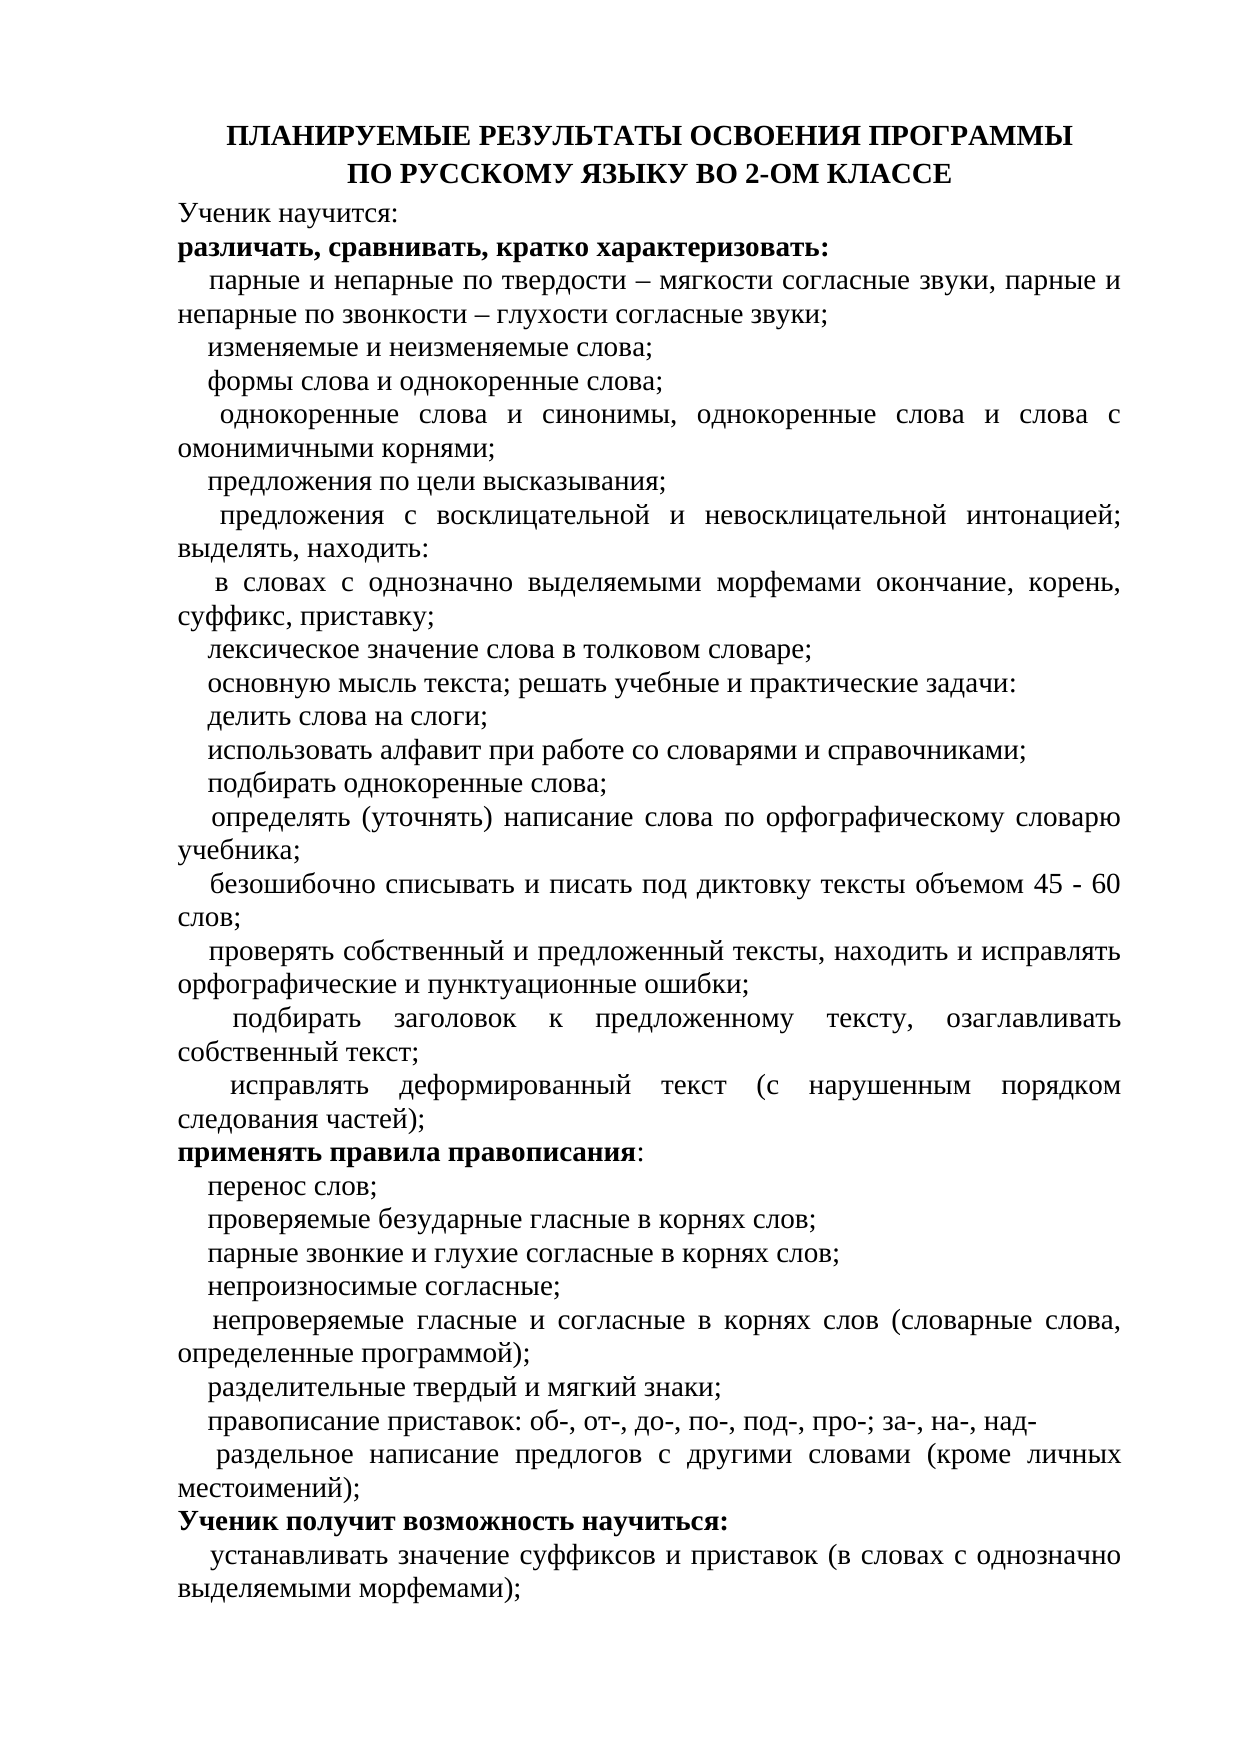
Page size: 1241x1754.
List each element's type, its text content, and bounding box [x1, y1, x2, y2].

text  предложения по цели высказывания; [177, 463, 1122, 497]
text различать, сравнивать, кратко характеризовать: [177, 229, 1122, 262]
text  парные звонкие и глухие согласные в корнях слов; [177, 1235, 1122, 1268]
text  формы слова и однокоренные слова; [177, 363, 1122, 396]
text  проверять собственный и предложенный тексты, находить и исправлять орфографические и пунктуационные ошибки; [177, 933, 1122, 1000]
text  изменяемые и неизменяемые слова; [177, 329, 1122, 363]
text  основную мысль текста; решать учебные и практические задачи: [177, 665, 1122, 698]
text Ученик научится: [177, 195, 1122, 229]
text  правописание приставок: об-, от-, до-, по-, под-, про-; за-, на-, над- [177, 1403, 1122, 1436]
text  определять (уточнять) написание слова по орфографическому словарю учебника; [177, 799, 1122, 866]
text  парные и непарные по твердости – мягкости согласные звуки, парные и непарные по звонкости – глухости согласные звуки; [177, 262, 1122, 329]
text  перенос слов; [177, 1168, 1122, 1201]
text  делить слова на слоги; [177, 698, 1122, 732]
text  подбирать заголовок к предложенному тексту, озаглавливать собственный текст; [177, 1000, 1122, 1067]
text  раздельное написание предлогов с другими словами (кроме личных местоимений); [177, 1436, 1122, 1503]
text  в словах с однозначно выделяемыми морфемами окончание, корень, суффикс, приставку; [177, 564, 1122, 631]
text  непроверяемые гласные и согласные в корнях слов (словарные слова, определенные программой); [177, 1302, 1122, 1369]
text  предложения с восклицательной и невосклицательной интонацией; выделять, находить: [177, 497, 1122, 564]
text  подбирать однокоренные слова; [177, 765, 1122, 799]
text Ученик получит возможность научиться: [177, 1503, 1122, 1537]
text  безошибочно списывать и писать под диктовку тексты объемом 45 - 60 слов; [177, 866, 1122, 933]
text применять правила правописания: [177, 1134, 1122, 1168]
text  непроизносимые согласные; [177, 1268, 1122, 1302]
text  проверяемые безударные гласные в корнях слов; [177, 1201, 1122, 1235]
text  использовать алфавит при работе со словарями и справочниками; [177, 732, 1122, 765]
text ПЛАНИРУЕМЫЕ РЕЗУЛЬТАТЫ ОСВОЕНИЯ ПРОГРАММЫ [177, 118, 1122, 152]
text  лексическое значение слова в толковом словаре; [177, 631, 1122, 665]
text  разделительные твердый и мягкий знаки; [177, 1369, 1122, 1403]
text  устанавливать значение суффиксов и приставок (в словах с однозначно выделяемыми морфемами); [177, 1537, 1122, 1604]
text  исправлять деформированный текст (с нарушенным порядком следования частей); [177, 1067, 1122, 1134]
text  однокоренные слова и синонимы, однокоренные слова и слова с омонимичными корнями; [177, 396, 1122, 463]
text ПО РУССКОМУ ЯЗЫКУ ВО 2-ОМ КЛАССЕ [177, 157, 1122, 190]
